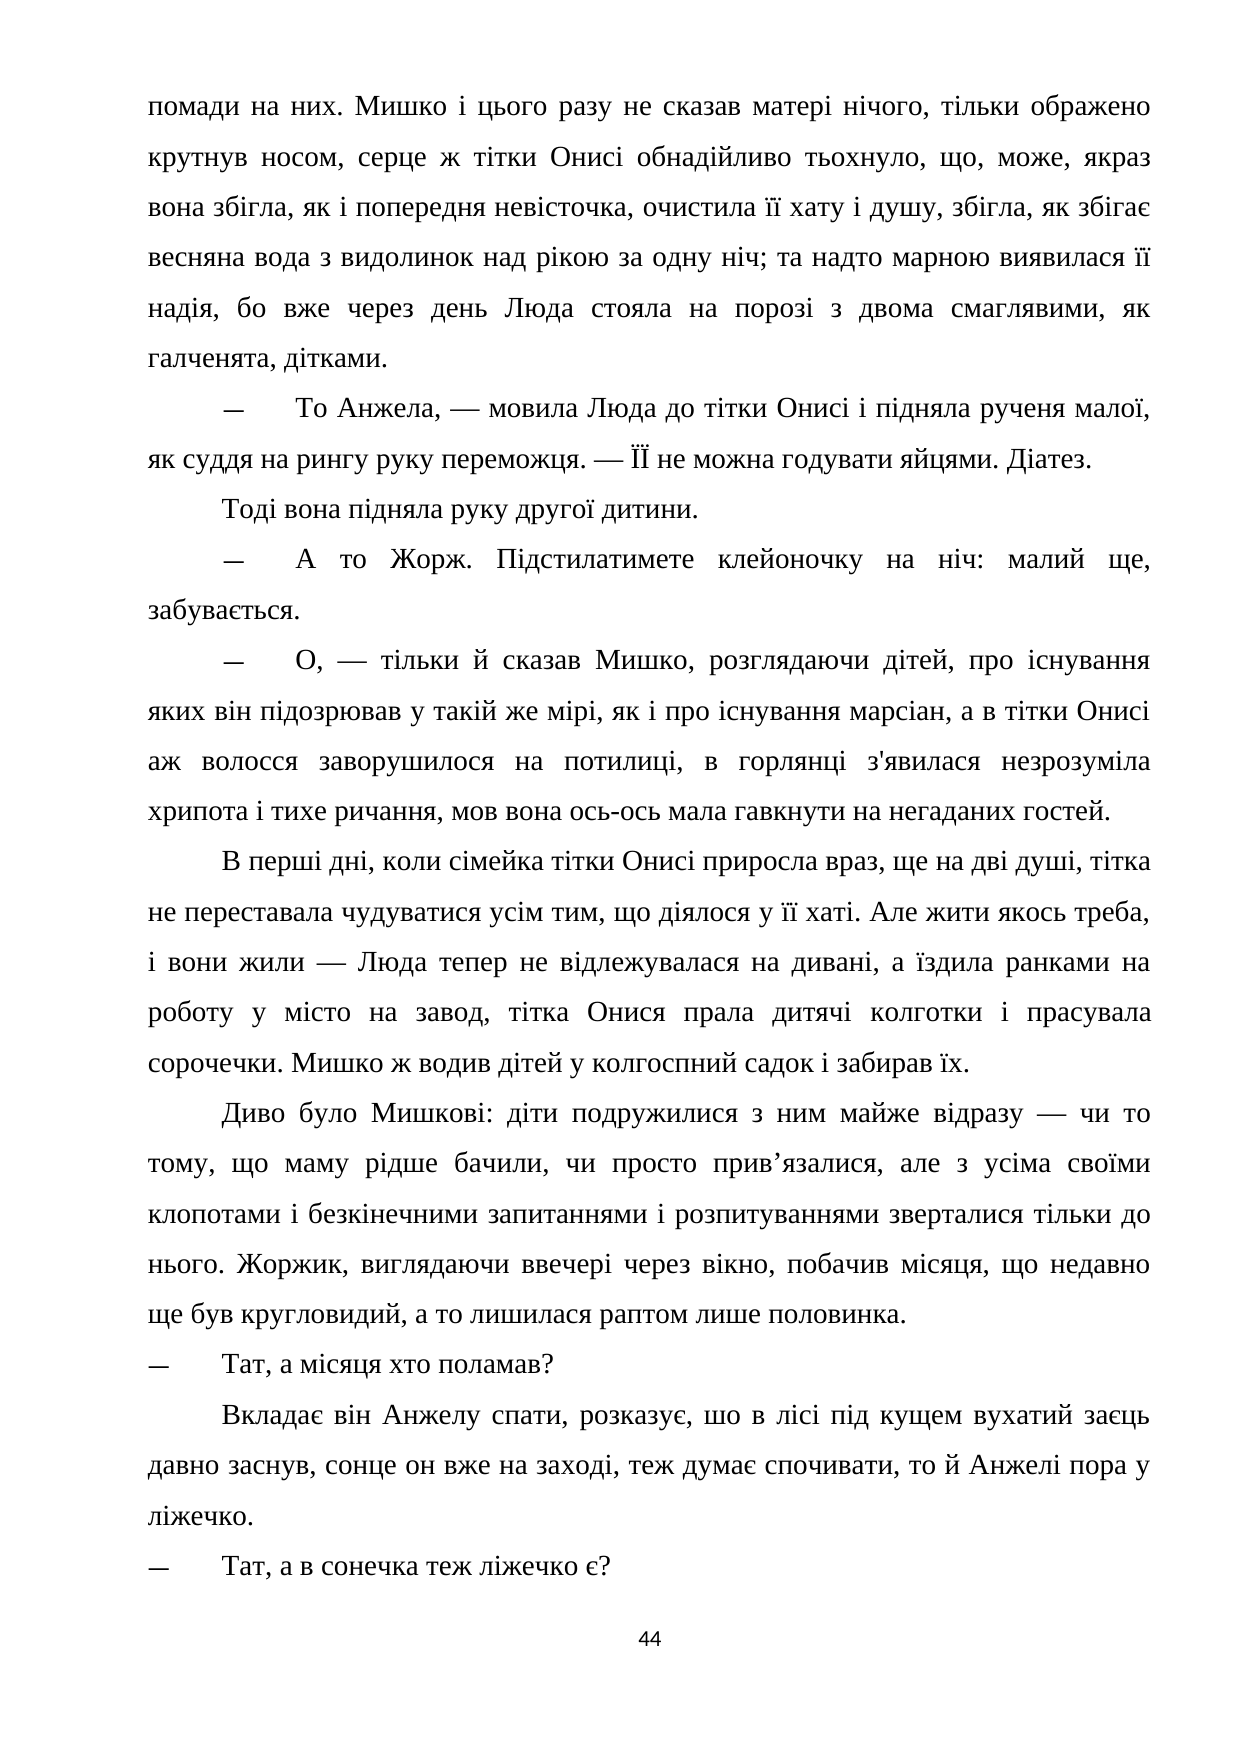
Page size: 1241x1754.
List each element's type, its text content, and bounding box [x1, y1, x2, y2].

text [148, 88, 1152, 374]
list Тат, а в сонечка теж ліжечко є? [148, 1548, 1152, 1582]
list Тат, а місяця хто поламав? [148, 1347, 1152, 1380]
text Тоді вона підняла руку другої дитини. [148, 491, 1152, 525]
list А то Жорж. Підстилатимете клейоночку на ніч: малий ще, забувається. [148, 541, 1152, 625]
list О, — тільки й сказав Мишко, розглядаючи дітей, про існування яких він підозрював у такій же мірі, як і про існування марсіан, а в тітки Онисі аж волосся заворушилося на потилиці, в горлянці з'явилася незрозуміла хрипота і тихе ричання, мов вона ось-ось мала гавкнути на негаданих гостей. [148, 642, 1152, 827]
text Вкладає він Анжелу спати, розказує, шо в лісі під кущем вухатий заєць давно заснув, сонце он вже на заході, теж думає спочивати, то й Анжелі пора у ліжечко. [148, 1397, 1152, 1531]
list То Анжела, — мовила Люда до тітки Онисі і підняла рученя малої, як суддя на рингу руку переможця. — ЇЇ не можна годувати яйцями. Діатез. [148, 390, 1152, 474]
text Диво було Мишкові: діти подружилися з ним майже відразу — чи то тому, що маму рідше бачили, чи просто прив’язалися, але з усіма своїми клопотами і безкінечними запитаннями і розпитуваннями зверталися тільки до нього. Жоржик, виглядаючи ввечері через вікно, побачив місяця, що недавно ще був кругловидий, а то лишилася раптом лише половинка. [148, 1095, 1152, 1330]
text В перші дні, коли сімейка тітки Онисі приросла враз, ще на дві душі, тітка не переставала чудуватися усім тим, що діялося у її хаті. Але жити якось треба, і вони жили — Люда тепер не відлежувалася на дивані, а їздила ранками на роботу у місто на завод, тітка Онися прала дитячі колготки і прасувала сорочечки. Мишко ж водив дітей у колгоспний садок і забирав їх. [148, 843, 1152, 1078]
